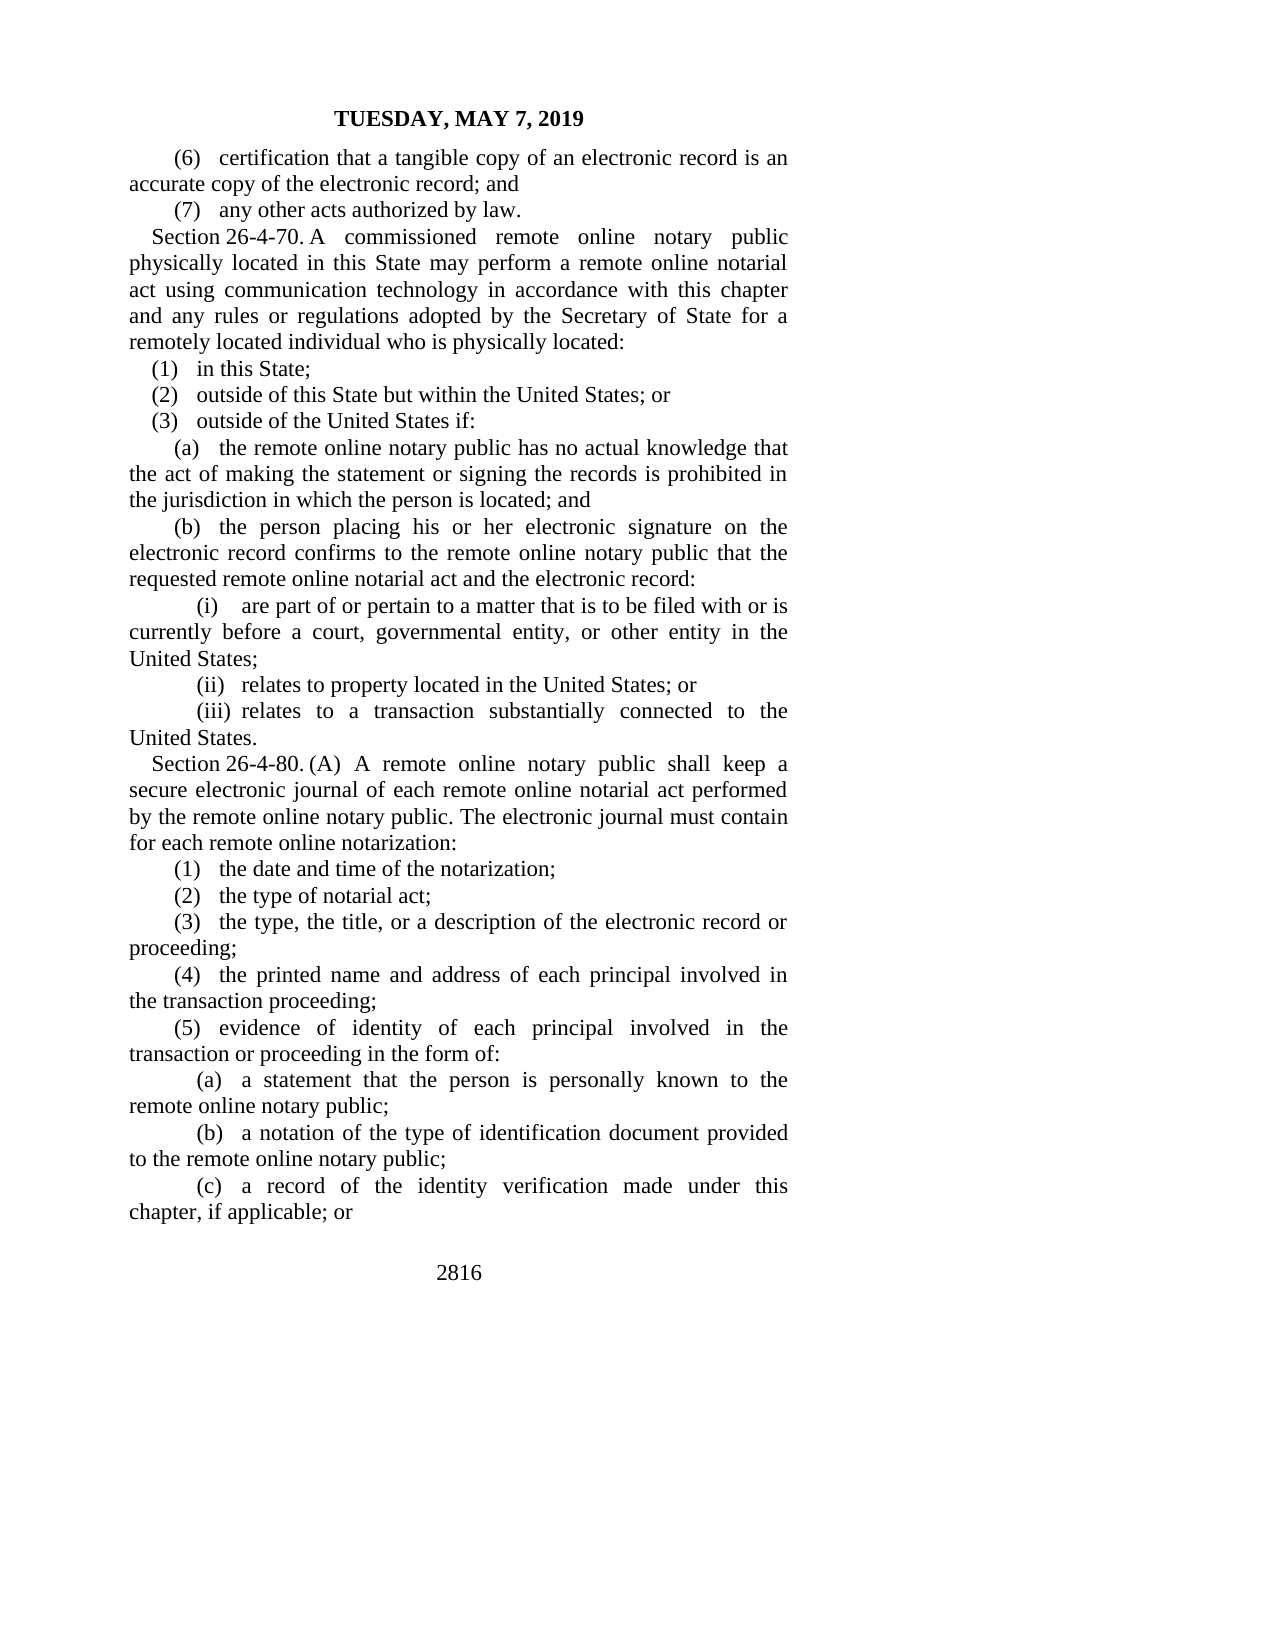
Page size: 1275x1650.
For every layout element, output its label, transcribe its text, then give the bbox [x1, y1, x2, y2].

text (3) the type, the title, or a description of the electronic record or proceeding; [129, 908, 789, 961]
text (a) a statement that the person is personally known to the remote online notary public; [129, 1066, 789, 1119]
text (6) certification that a tangible copy of an electronic record is an accurate copy of the electronic record; and [129, 144, 789, 197]
text Section 26-4-80. (A) A remote online notary public shall keep a secure electronic journal of each remote online notarial act performed by the remote online notary public. The electronic journal must contain for each remote online notarization: [129, 750, 789, 855]
text (b) a notation of the type of identification document provided to the remote online notary public; [129, 1119, 789, 1172]
text (c) a record of the identity verification made under this chapter, if applicable; or [129, 1172, 789, 1224]
text (a) the remote online notary public has no actual knowledge that the act of making the statement or signing the records is prohibited in the jurisdiction in which the person is located; and [129, 434, 789, 513]
text (1) in this State; [129, 355, 789, 381]
text (iii) relates to a transaction substantially connected to the United States. [129, 697, 789, 750]
text (7) any other acts authorized by law. [129, 197, 789, 223]
text Section 26-4-70. A commissioned remote online notary public physically located in this State may perform a remote online notarial act using communication technology in accordance with this chapter and any rules or regulations adopted by the Secretary of State for a remotely located individual who is physically located: [129, 223, 789, 355]
text (b) the person placing his or her electronic signature on the electronic record confirms to the remote online notary public that the requested remote online notarial act and the electronic record: [129, 513, 789, 592]
text (2) the type of notarial act; [129, 882, 789, 908]
text (2) outside of this State but within the United States; or [129, 381, 789, 407]
text (5) evidence of identity of each principal involved in the transaction or proceeding in the form of: [129, 1013, 789, 1066]
text (1) the date and time of the notarization; [129, 855, 789, 882]
text (i) are part of or pertain to a matter that is to be filed with or is currently before a court, governmental entity, or other entity in the United States; [129, 592, 789, 671]
text (ii) relates to property located in the United States; or [129, 671, 789, 697]
text (3) outside of the United States if: [129, 407, 789, 434]
text (4) the printed name and address of each principal involved in the transaction proceeding; [129, 961, 789, 1013]
